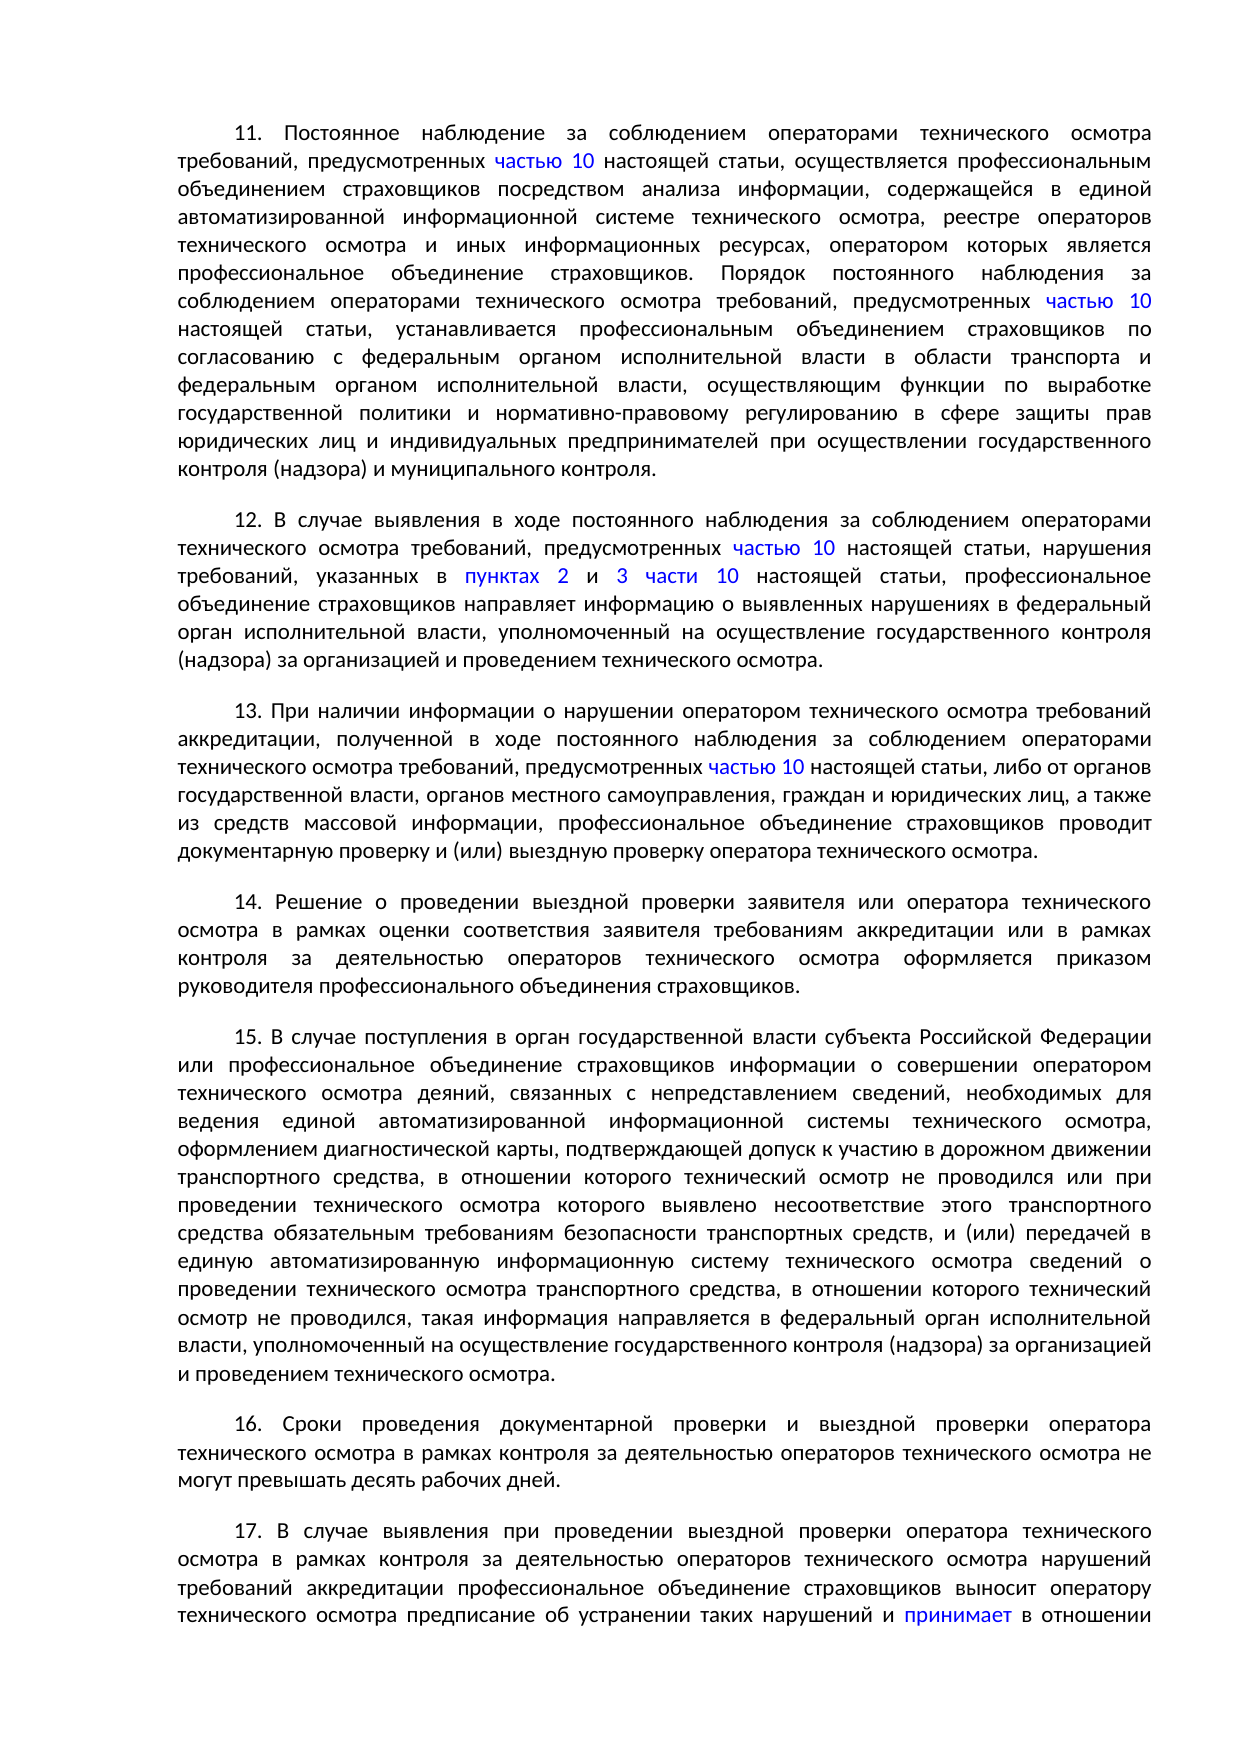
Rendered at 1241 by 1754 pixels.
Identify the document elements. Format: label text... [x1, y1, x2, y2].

text 11. Постоянное наблюдение за соблюдением операторами технического осмотра требований, предусмотренных частью 10 настоящей статьи, осуществляется профессиональным объединением страховщиков посредством анализа информации, содержащейся в единой автоматизированной информационной системе технического осмотра, реестре операторов технического осмотра и иных информационных ресурсах, оператором которых является профессиональное объединение страховщиков. Порядок постоянного наблюдения за соблюдением операторами технического осмотра требований, предусмотренных частью 10 настоящей статьи, устанавливается профессиональным объединением страховщиков по согласованию с федеральным органом исполнительной власти в области транспорта и федеральным органом исполнительной власти, осуществляющим функции по выработке государственной политики и нормативно-правовому регулированию в сфере защиты прав юридических лиц и индивидуальных предпринимателей при осуществлении государственного контроля (надзора) и муниципального контроля. [177, 118, 1152, 482]
text 14. Решение о проведении выездной проверки заявителя или оператора технического осмотра в рамках оценки соответствия заявителя требованиям аккредитации или в рамках контроля за деятельностью операторов технического осмотра оформляется приказом руководителя профессионального объединения страховщиков. [177, 887, 1152, 999]
text 13. При наличии информации о нарушении оператором технического осмотра требований аккредитации, полученной в ходе постоянного наблюдения за соблюдением операторами технического осмотра требований, предусмотренных частью 10 настоящей статьи, либо от органов государственной власти, органов местного самоуправления, граждан и юридических лиц, а также из средств массовой информации, профессиональное объединение страховщиков проводит документарную проверку и (или) выездную проверку оператора технического осмотра. [177, 696, 1152, 864]
text 15. В случае поступления в орган государственной власти субъекта Российской Федерации или профессиональное объединение страховщиков информации о совершении оператором технического осмотра деяний, связанных с непредставлением сведений, необходимых для ведения единой автоматизированной информационной системы технического осмотра, оформлением диагностической карты, подтверждающей допуск к участию в дорожном движении транспортного средства, в отношении которого технический осмотр не проводился или при проведении технического осмотра которого выявлено несоответствие этого транспортного средства обязательным требованиям безопасности транспортных средств, и (или) передачей в единую автоматизированную информационную систему технического осмотра сведений о проведении технического осмотра транспортного средства, в отношении которого технический осмотр не проводился, такая информация направляется в федеральный орган исполнительной власти, уполномоченный на осуществление государственного контроля (надзора) за организацией и проведением технического осмотра. [177, 1022, 1152, 1387]
text 12. В случае выявления в ходе постоянного наблюдения за соблюдением операторами технического осмотра требований, предусмотренных частью 10 настоящей статьи, нарушения требований, указанных в пунктах 2 и 3 части 10 настоящей статьи, профессиональное объединение страховщиков направляет информацию о выявленных нарушениях в федеральный орган исполнительной власти, уполномоченный на осуществление государственного контроля (надзора) за организацией и проведением технического осмотра. [177, 505, 1152, 673]
text 16. Сроки проведения документарной проверки и выездной проверки оператора технического осмотра в рамках контроля за деятельностью операторов технического осмотра не могут превышать десять рабочих дней. [177, 1409, 1152, 1494]
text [177, 1517, 1152, 1629]
